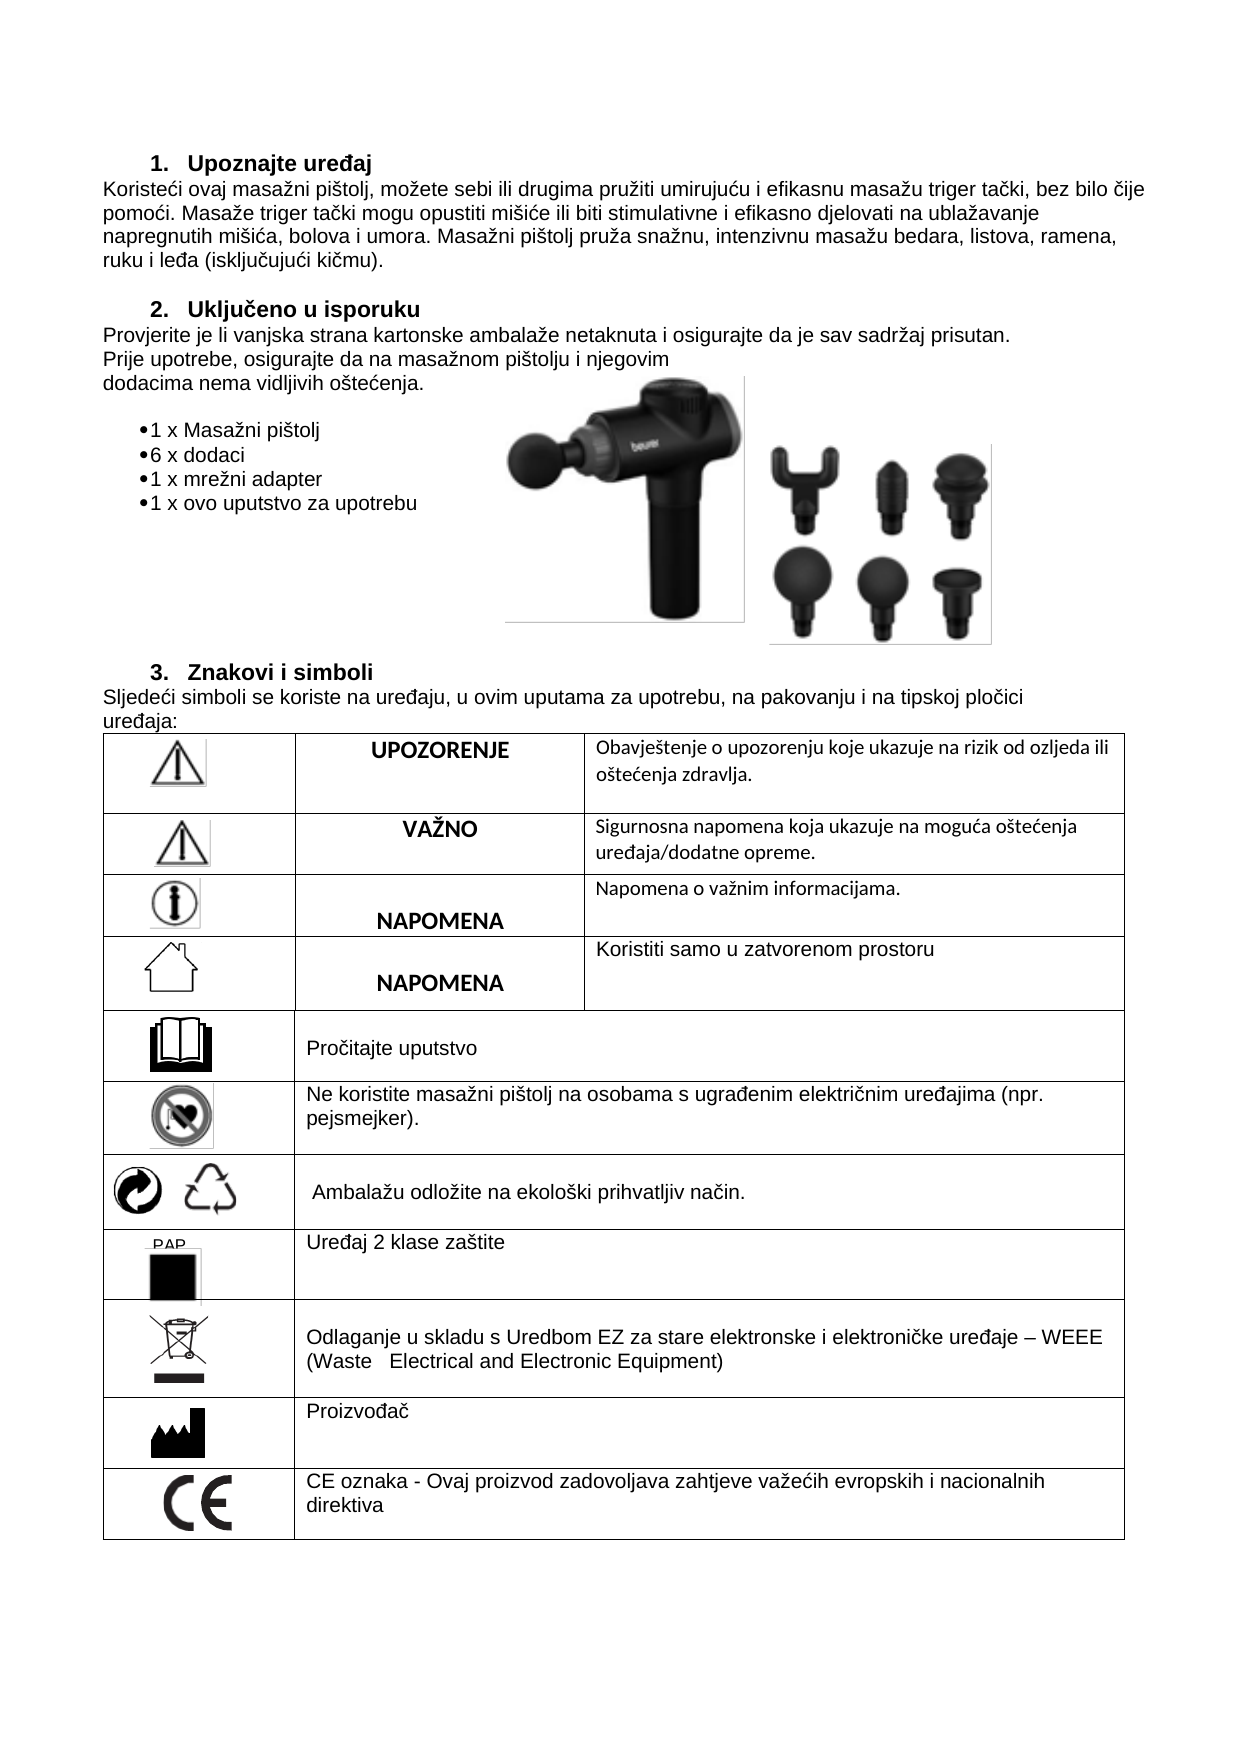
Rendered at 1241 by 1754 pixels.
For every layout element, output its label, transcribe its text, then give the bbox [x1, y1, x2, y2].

table_cell [104, 1300, 294, 1397]
table_cell Sigurnosna napomena koja ukazuje na moguća oštećenja uređaja/dodatne opreme. [585, 814, 1124, 874]
table_cell NAPOMENA [296, 937, 584, 1010]
table_cell [104, 1011, 294, 1081]
table_header [104, 734, 295, 812]
table_cell Uređaj 2 klase zaštite [295, 1230, 1124, 1299]
table_cell [104, 875, 295, 936]
table_cell Odlaganje u skladu s Uredbom EZ za stare elektronske i elektroničke uređaje – WEEE (Waste Electrical and Electronic Equipment) [295, 1300, 1124, 1397]
list Uključeno u isporuku [150, 296, 1149, 322]
list 1 x ovo uputstvo za upotrebu [140, 491, 1149, 514]
table_cell Ambalažu odložite na ekološki prihvatljiv način. [295, 1155, 1124, 1228]
list 1 x mrežni adapter [140, 466, 1149, 491]
table_cell CE oznaka - Ovaj proizvod zadovoljava zahtjeve važećih evropskih i nacionalnih direktiva [295, 1469, 1124, 1538]
table_cell [104, 1155, 294, 1228]
picture [505, 394, 747, 418]
table_cell Koristiti samo u zatvorenom prostoru [585, 937, 1124, 1010]
table_cell [104, 1469, 294, 1538]
list 6 x dodaci [140, 442, 1149, 466]
picture [505, 514, 747, 625]
table_cell [104, 1398, 294, 1468]
table_cell Napomena o važnim informacijama. [585, 875, 1124, 936]
table_header Obavještenje o upozorenju koje ukazuje na rizik od ozljeda ili oštećenja zdravlja. [585, 734, 1124, 812]
text Prije upotrebe, osigurajte da na masažnom pištolju i njegovim [103, 346, 1149, 370]
table_header UPOZORENJE [296, 734, 584, 812]
picture [769, 514, 994, 647]
text Sljedeći simboli se koriste na uređaju, u ovim uputama za upotrebu, na pakovanju i na tipskoj pločici uređaja: [103, 685, 1090, 733]
table_cell [104, 814, 295, 874]
table_cell [104, 937, 295, 1010]
list Upoznajte uređaj [150, 150, 1149, 176]
table_cell NAPOMENA [296, 875, 584, 936]
text Provjerite je li vanjska strana kartonske ambalaže netaknuta i osigurajte da je sav sadržaj prisutan. [103, 322, 1149, 346]
text Koristeći ovaj masažni pištolj, možete sebi ili drugima pružiti umirujuću i efikasnu masažu triger tački, bez bilo čije pomoći. Masaže triger tački mogu opustiti mišiće ili biti stimulativne i efikasno djelovati na ublažavanje napregnutih mišića, bolova i umora. Masažni pištolj pruža snažnu, intenzivnu masažu bedara, listova, ramena, ruku i leđa (isključujući kičmu). [103, 176, 1149, 272]
table_cell Pročitajte uputstvo [295, 1011, 1124, 1081]
table_cell Proizvođač [295, 1398, 1124, 1468]
table_cell [104, 1230, 294, 1299]
table_cell Ne koristite masažni pištolj na osobama s ugrađenim električnim uređajima (npr. pejsmejker). [295, 1082, 1124, 1154]
text dodacima nema vidljivih oštećenja. [103, 370, 1149, 394]
table_cell VAŽNO [296, 814, 584, 874]
list 1 x Masažni pištolj [140, 418, 1149, 442]
table_cell [104, 1082, 294, 1154]
list Znakovi i simboli [150, 659, 1090, 685]
